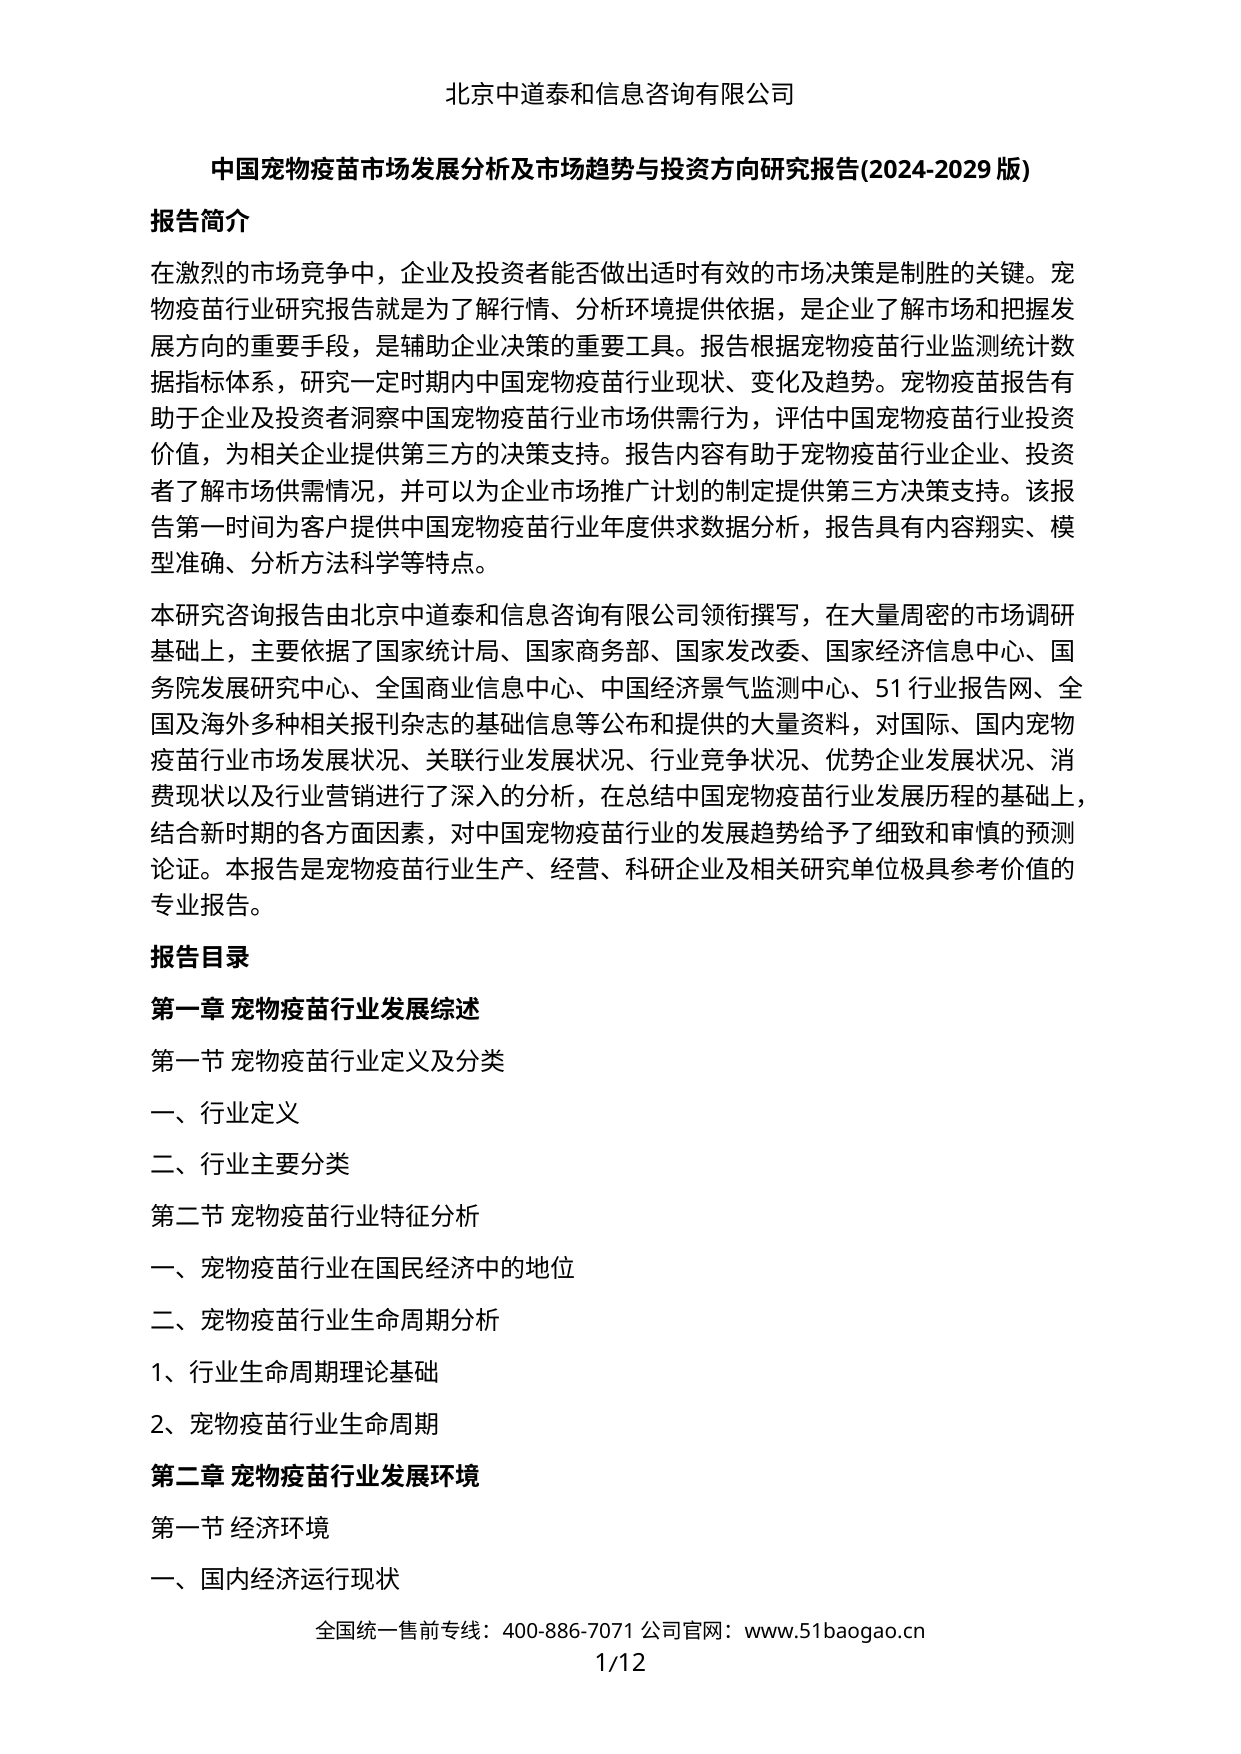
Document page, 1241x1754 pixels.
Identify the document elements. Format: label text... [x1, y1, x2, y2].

text 一、行业定义 [150, 1093, 1090, 1129]
text 报告简介 [150, 202, 1090, 238]
text 一、宠物疫苗行业在国民经济中的地位 [150, 1249, 1090, 1285]
text 中国宠物疫苗市场发展分析及市场趋势与投资方向研究报告(2024-2029版) [150, 150, 1090, 186]
text 二、宠物疫苗行业生命周期分析 [150, 1301, 1090, 1337]
text 第一节 经济环境 [150, 1508, 1090, 1544]
text 第一章 宠物疫苗行业发展综述 [150, 989, 1090, 1026]
text 在激烈的市场竞争中，企业及投资者能否做出适时有效的市场决策是制胜的关键。宠物疫苗行业研究报告就是为了解行情、分析环境提供依据，是企业了解市场和把握发展方向的重要手段，是辅助企业决策的重要工具。报告根据宠物疫苗行业监测统计数据指标体系，研究一定时期内中国宠物疫苗行业现状、变化及趋势。宠物疫苗报告有助于企业及投资者洞察中国宠物疫苗行业市场供需行为，评估中国宠物疫苗行业投资价值，为相关企业提供第三方的决策支持。报告内容有助于宠物疫苗行业企业、投资者了解市场供需情况，并可以为企业市场推广计划的制定提供第三方决策支持。该报告第一时间为客户提供中国宠物疫苗行业年度供求数据分析，报告具有内容翔实、模型准确、分析方法科学等特点。 [150, 254, 1090, 580]
text 1、行业生命周期理论基础 [150, 1352, 1090, 1389]
text 第二章 宠物疫苗行业发展环境 [150, 1456, 1090, 1492]
text 二、行业主要分类 [150, 1145, 1090, 1181]
text 第二节 宠物疫苗行业特征分析 [150, 1197, 1090, 1233]
text 第一节 宠物疫苗行业定义及分类 [150, 1041, 1090, 1077]
text 一、国内经济运行现状 [150, 1560, 1090, 1596]
text 本研究咨询报告由北京中道泰和信息咨询有限公司领衔撰写，在大量周密的市场调研基础上，主要依据了国家统计局、国家商务部、国家发改委、国家经济信息中心、国务院发展研究中心、全国商业信息中心、中国经济景气监测中心、51行业报告网、全国及海外多种相关报刊杂志的基础信息等公布和提供的大量资料，对国际、国内宠物疫苗行业市场发展状况、关联行业发展状况、行业竞争状况、优势企业发展状况、消费现状以及行业营销进行了深入的分析，在总结中国宠物疫苗行业发展历程的基础上，结合新时期的各方面因素，对中国宠物疫苗行业的发展趋势给予了细致和审慎的预测论证。本报告是宠物疫苗行业生产、经营、科研企业及相关研究单位极具参考价值的专业报告。 [150, 596, 1090, 922]
text 报告目录 [150, 937, 1090, 974]
text 2、宠物疫苗行业生命周期 [150, 1404, 1090, 1441]
